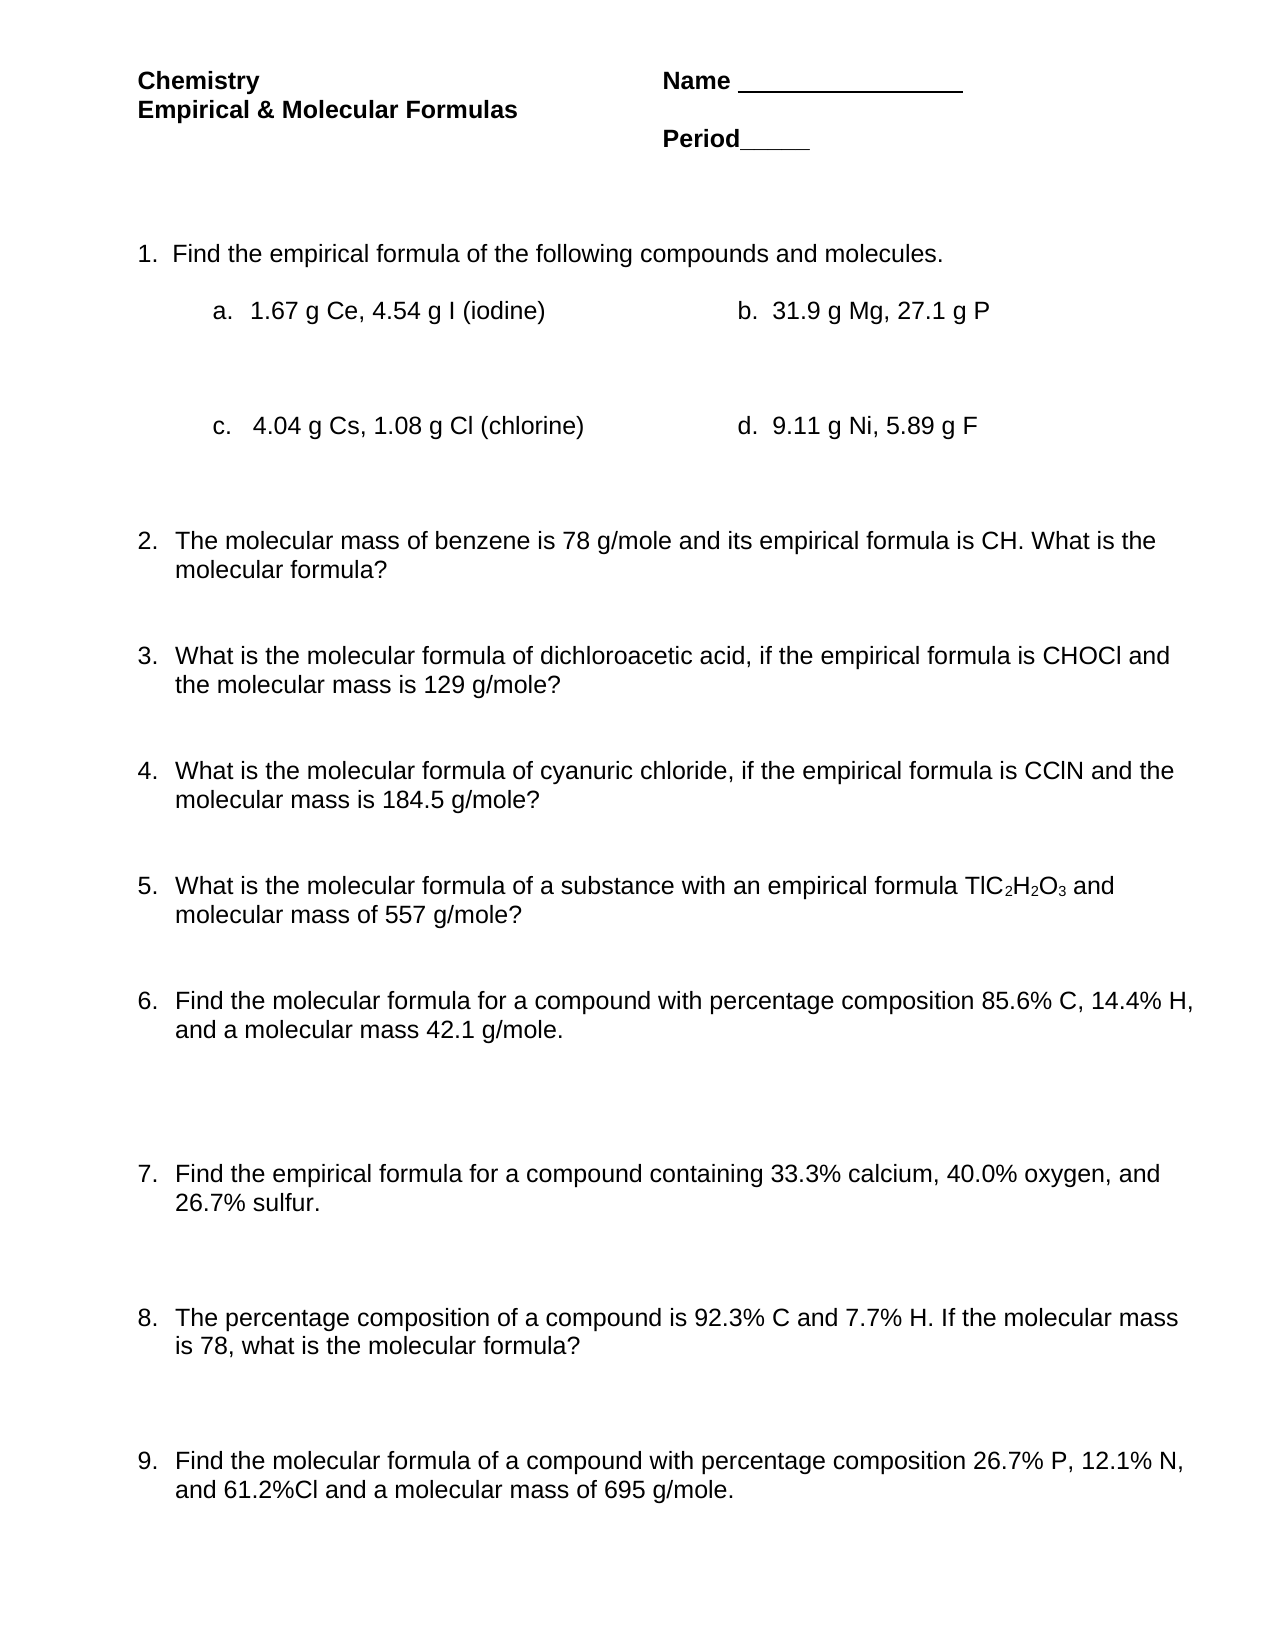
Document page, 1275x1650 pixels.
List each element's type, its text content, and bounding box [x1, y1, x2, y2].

text Empirical & Molecular Formulas [137, 95, 1200, 124]
list Find the empirical formula for a compound containing 33.3% calcium, 40.0% oxygen, and 26.7% sulfur. [137, 1159, 1200, 1216]
text Period_____ [137, 124, 1200, 152]
list What is the molecular formula of cyanuric chloride, if the empirical formula is CClN and the molecular mass is 184.5 g/mole? [137, 756, 1200, 814]
list What is the molecular formula of dichloroacetic acid, if the empirical formula is CHOCl and the molecular mass is 129 g/mole? [137, 641, 1200, 699]
list Find the molecular formula for a compound with percentage composition 85.6% C, 14.4% H, and a molecular mass 42.1 g/mole. [137, 986, 1200, 1044]
list Find the molecular formula of a compound with percentage composition 26.7% P, 12.1% N, and 61.2%Cl and a molecular mass of 695 g/mole. [137, 1446, 1200, 1504]
text 1. Find the empirical formula of the following compounds and molecules. [137, 239, 1200, 267]
text c. 4.04 g Cs, 1.08 g Cl (chlorine) d. 9.11 g Ni, 5.89 g F [137, 411, 1200, 440]
list The molecular mass of benzene is 78 g/mole and its empirical formula is What is the molecular formula? [137, 526, 1200, 584]
list What is the molecular formula of a substance with an empirical formula TlC2H2O3 and molecular mass of 557 g/mole? [137, 871, 1200, 929]
list The percentage composition of a compound is 92.3% C and 7.7% H. If the molecular mass is 78, what is the molecular formula? [137, 1302, 1200, 1360]
text Chemistry Name [137, 66, 1200, 95]
list 1.67 g Ce, 4.54 g I (iodine) b. 31.9 g Mg, 27.1 g P [212, 296, 1200, 325]
